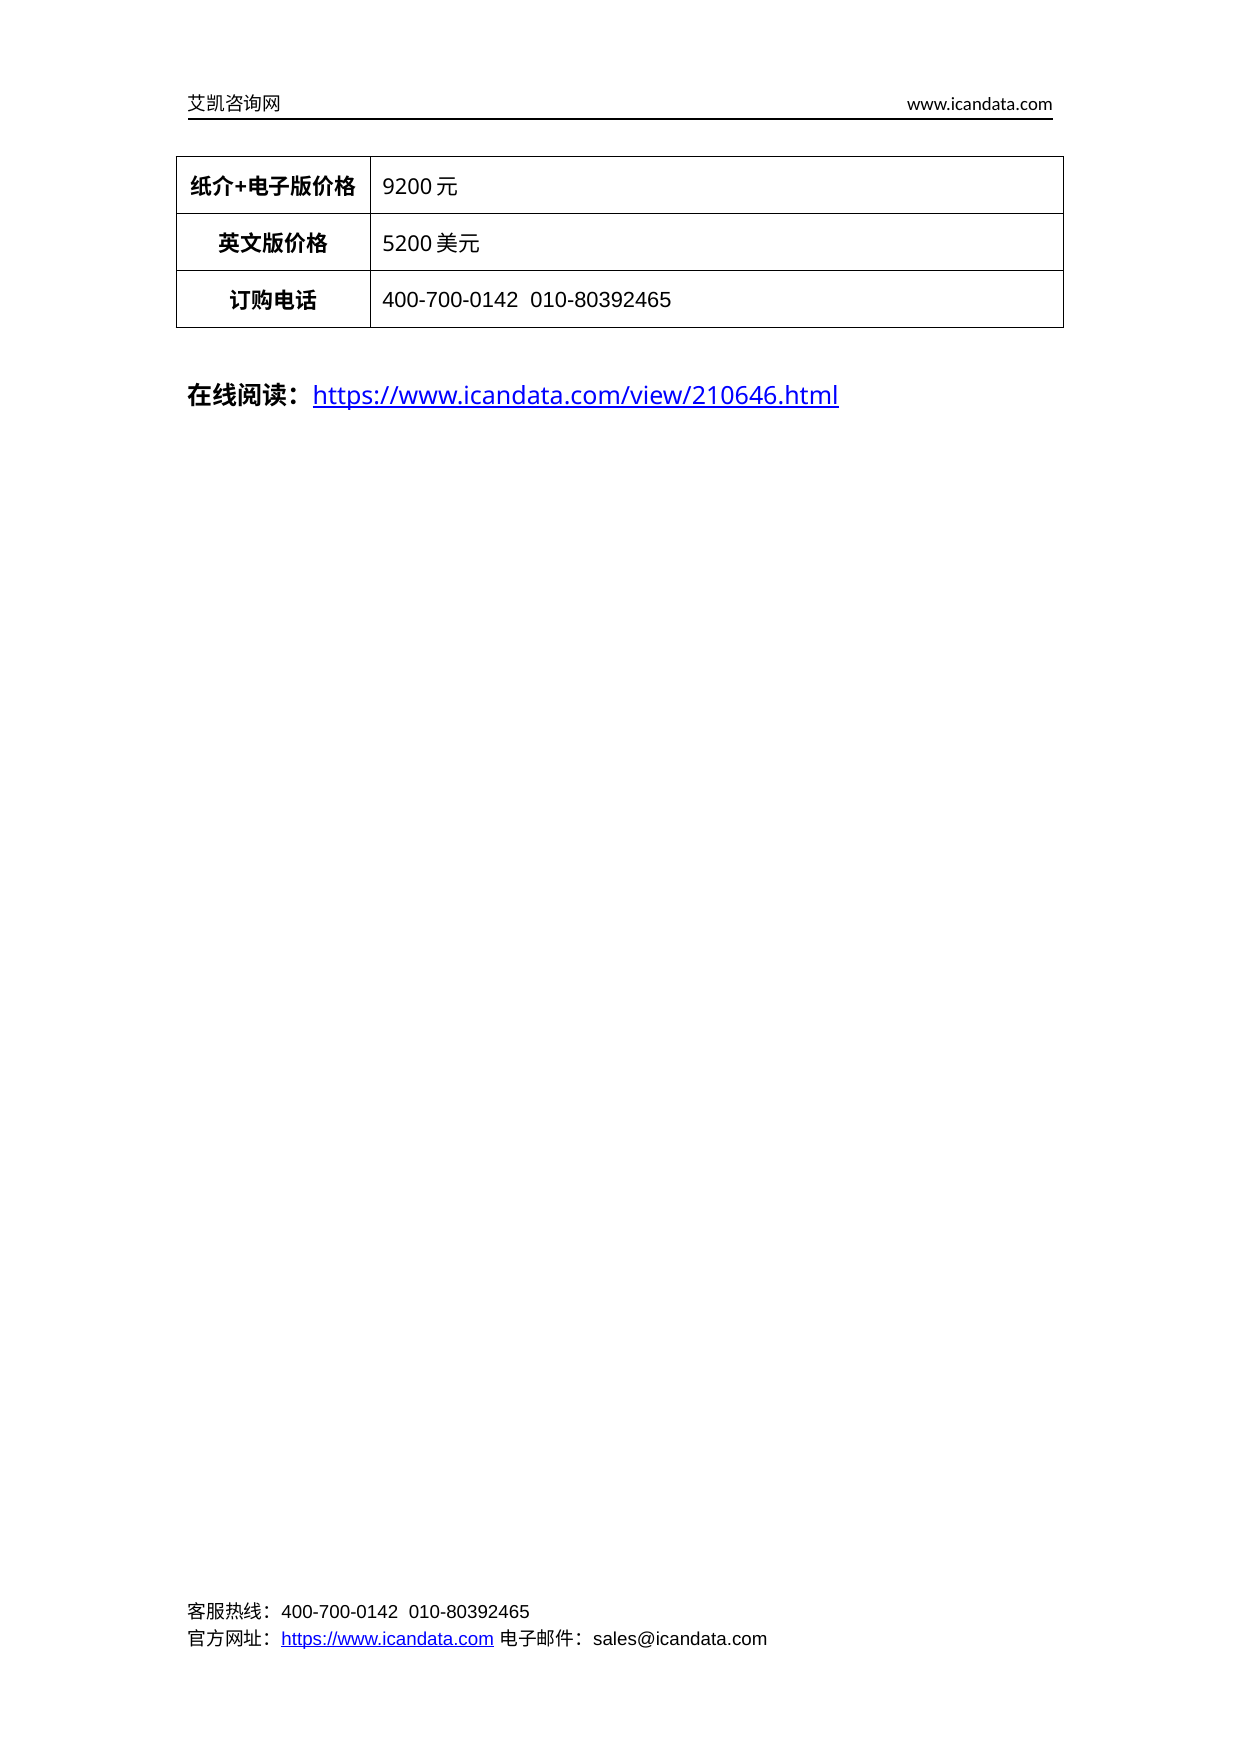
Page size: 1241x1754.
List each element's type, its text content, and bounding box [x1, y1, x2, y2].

text 在线阅读：https://www.icandata.com/view/210646.html [187, 361, 1053, 426]
table_cell 5200美元 [371, 214, 1063, 270]
table_cell 400-700-0142 010-80392465 [371, 271, 1063, 327]
table_cell 订购电话 [177, 271, 370, 327]
table_cell 9200元 [371, 157, 1063, 213]
table_cell 英文版价格 [177, 214, 370, 270]
table_cell 纸介+电子版价格 [177, 157, 370, 213]
